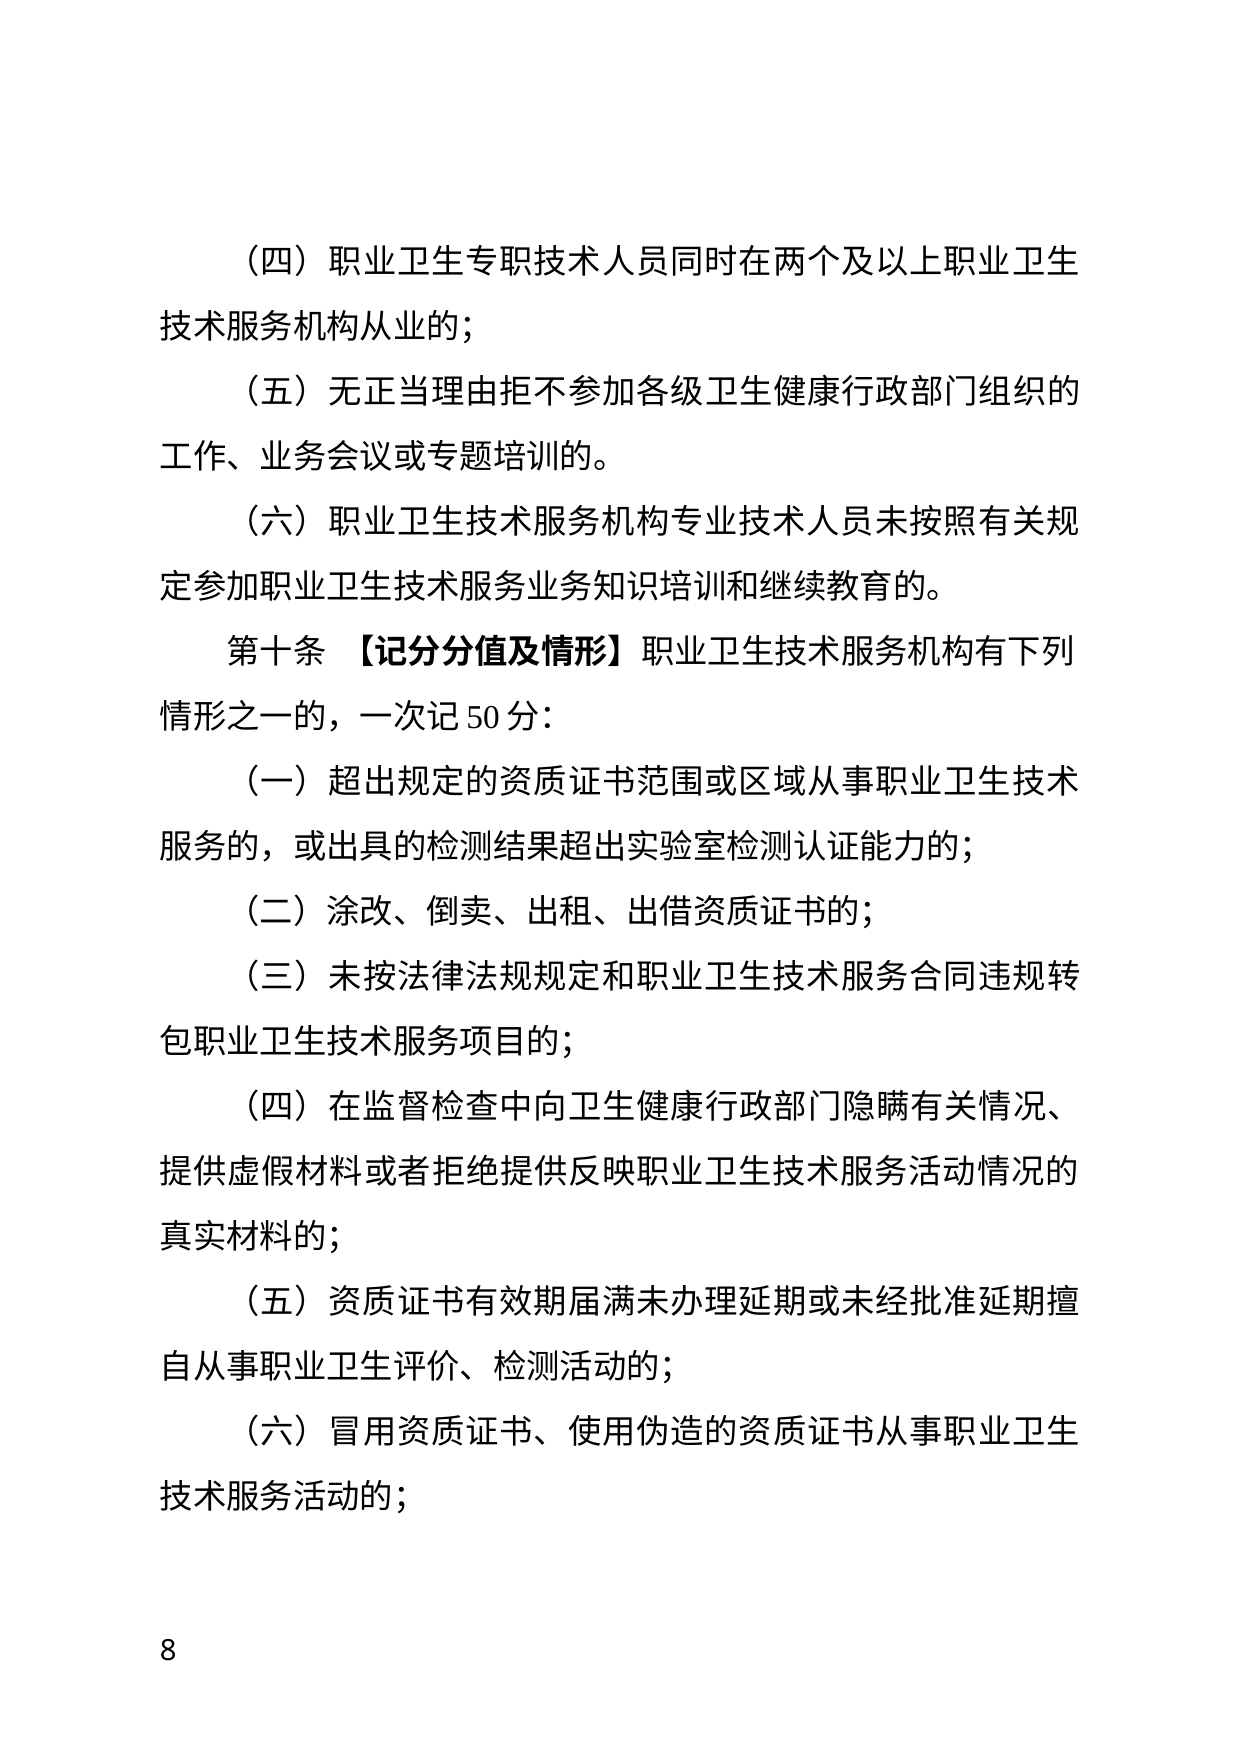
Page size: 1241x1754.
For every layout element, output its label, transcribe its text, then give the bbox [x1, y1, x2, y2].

text （五）资质证书有效期届满未办理延期或未经批准延期擅自从事职业卫生评价、检测活动的； [159, 1267, 1081, 1397]
text 第十条 【记分分值及情形】职业卫生技术服务机构有下列情形之一的，一次记50分： [159, 617, 1081, 747]
text （五）无正当理由拒不参加各级卫生健康行政部门组织的工作、业务会议或专题培训的。 [159, 357, 1081, 487]
text （六）职业卫生技术服务机构专业技术人员未按照有关规定参加职业卫生技术服务业务知识培训和继续教育的。 [159, 487, 1081, 617]
text （六）冒用资质证书、使用伪造的资质证书从事职业卫生技术服务活动的； [159, 1397, 1081, 1527]
text （三）未按法律法规规定和职业卫生技术服务合同违规转包职业卫生技术服务项目的； [159, 942, 1081, 1072]
text （四）在监督检查中向卫生健康行政部门隐瞒有关情况、提供虚假材料或者拒绝提供反映职业卫生技术服务活动情况的真实材料的； [159, 1072, 1081, 1267]
text （四）职业卫生专职技术人员同时在两个及以上职业卫生技术服务机构从业的； [159, 227, 1081, 357]
text （二）涂改、倒卖、出租、出借资质证书的； [159, 877, 1081, 942]
text （一）超出规定的资质证书范围或区域从事职业卫生技术服务的，或出具的检测结果超出实验室检测认证能力的； [159, 747, 1081, 877]
